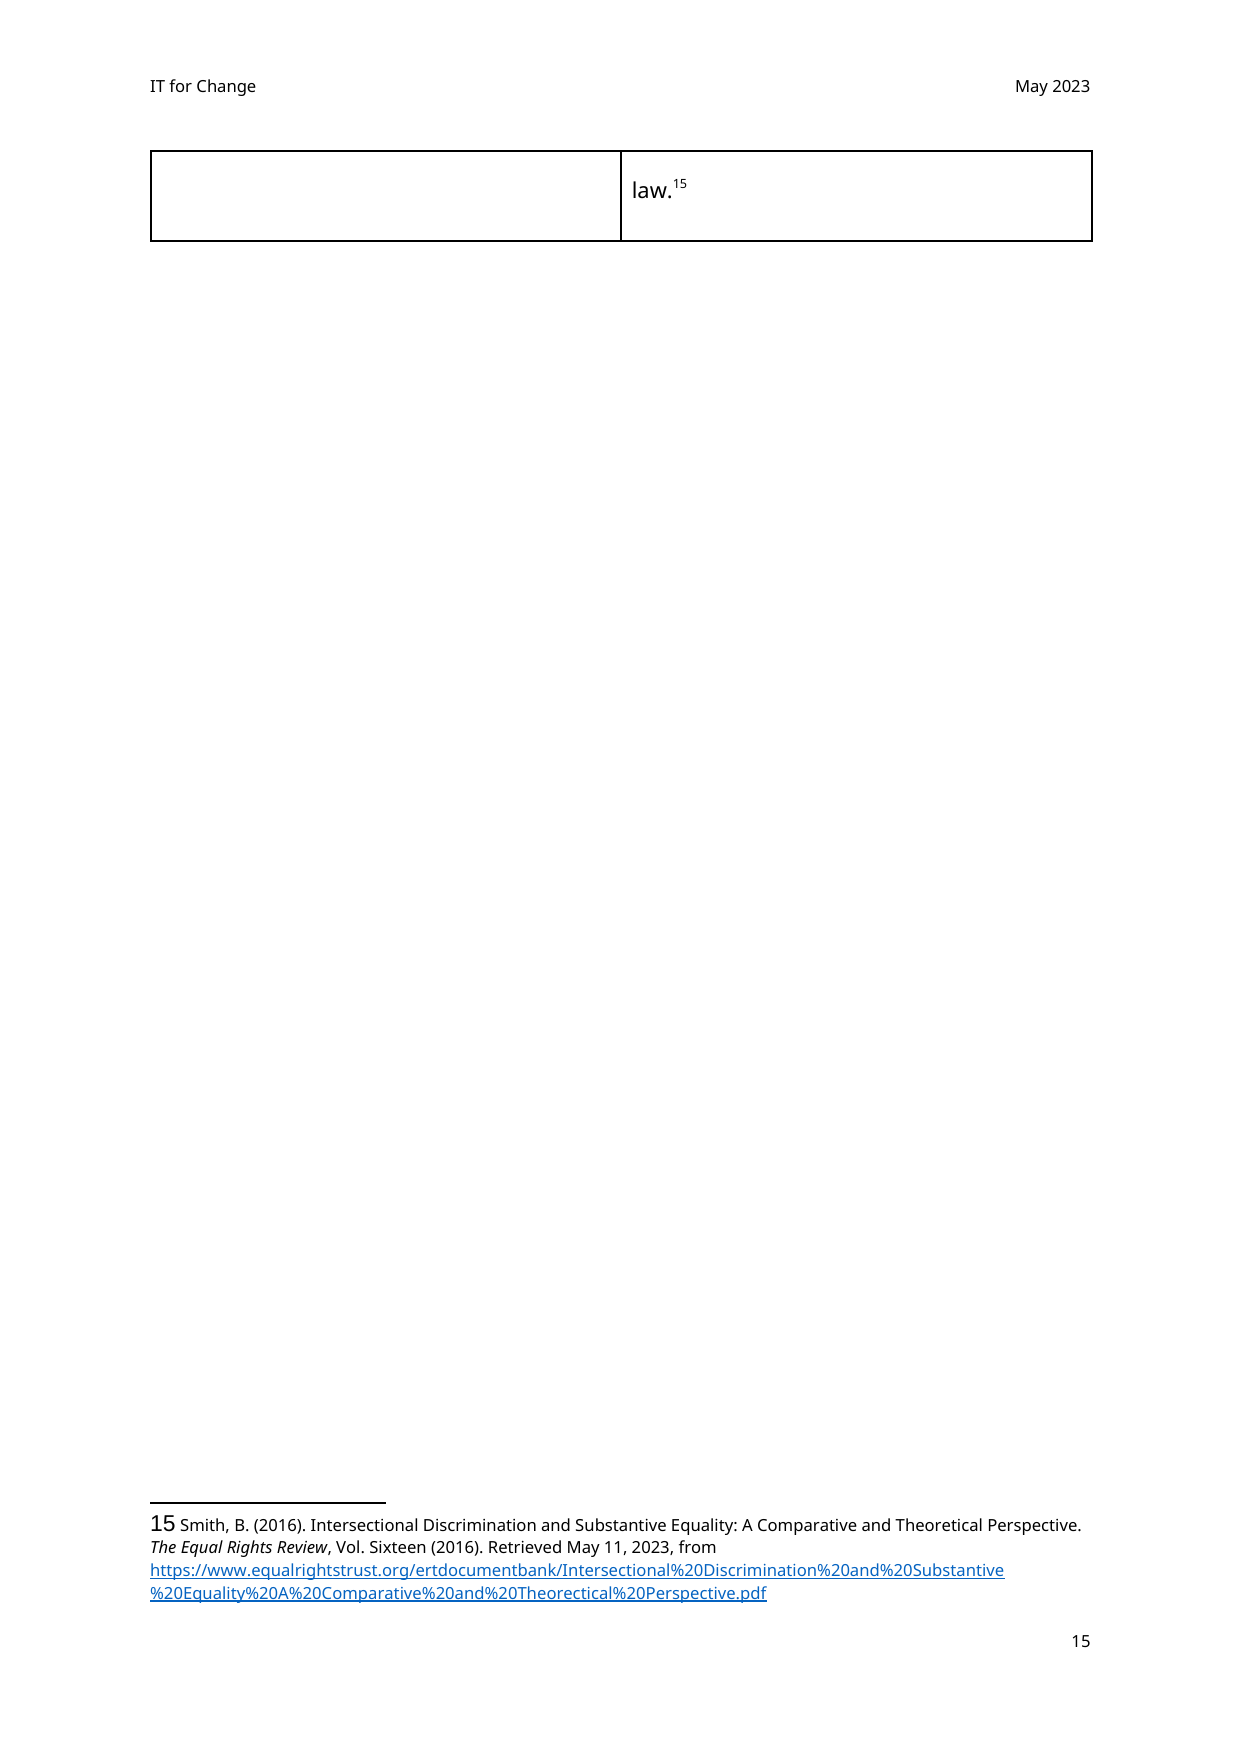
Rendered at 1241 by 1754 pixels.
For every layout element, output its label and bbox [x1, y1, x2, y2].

table_cell [152, 152, 620, 240]
table_cell [622, 152, 1091, 240]
